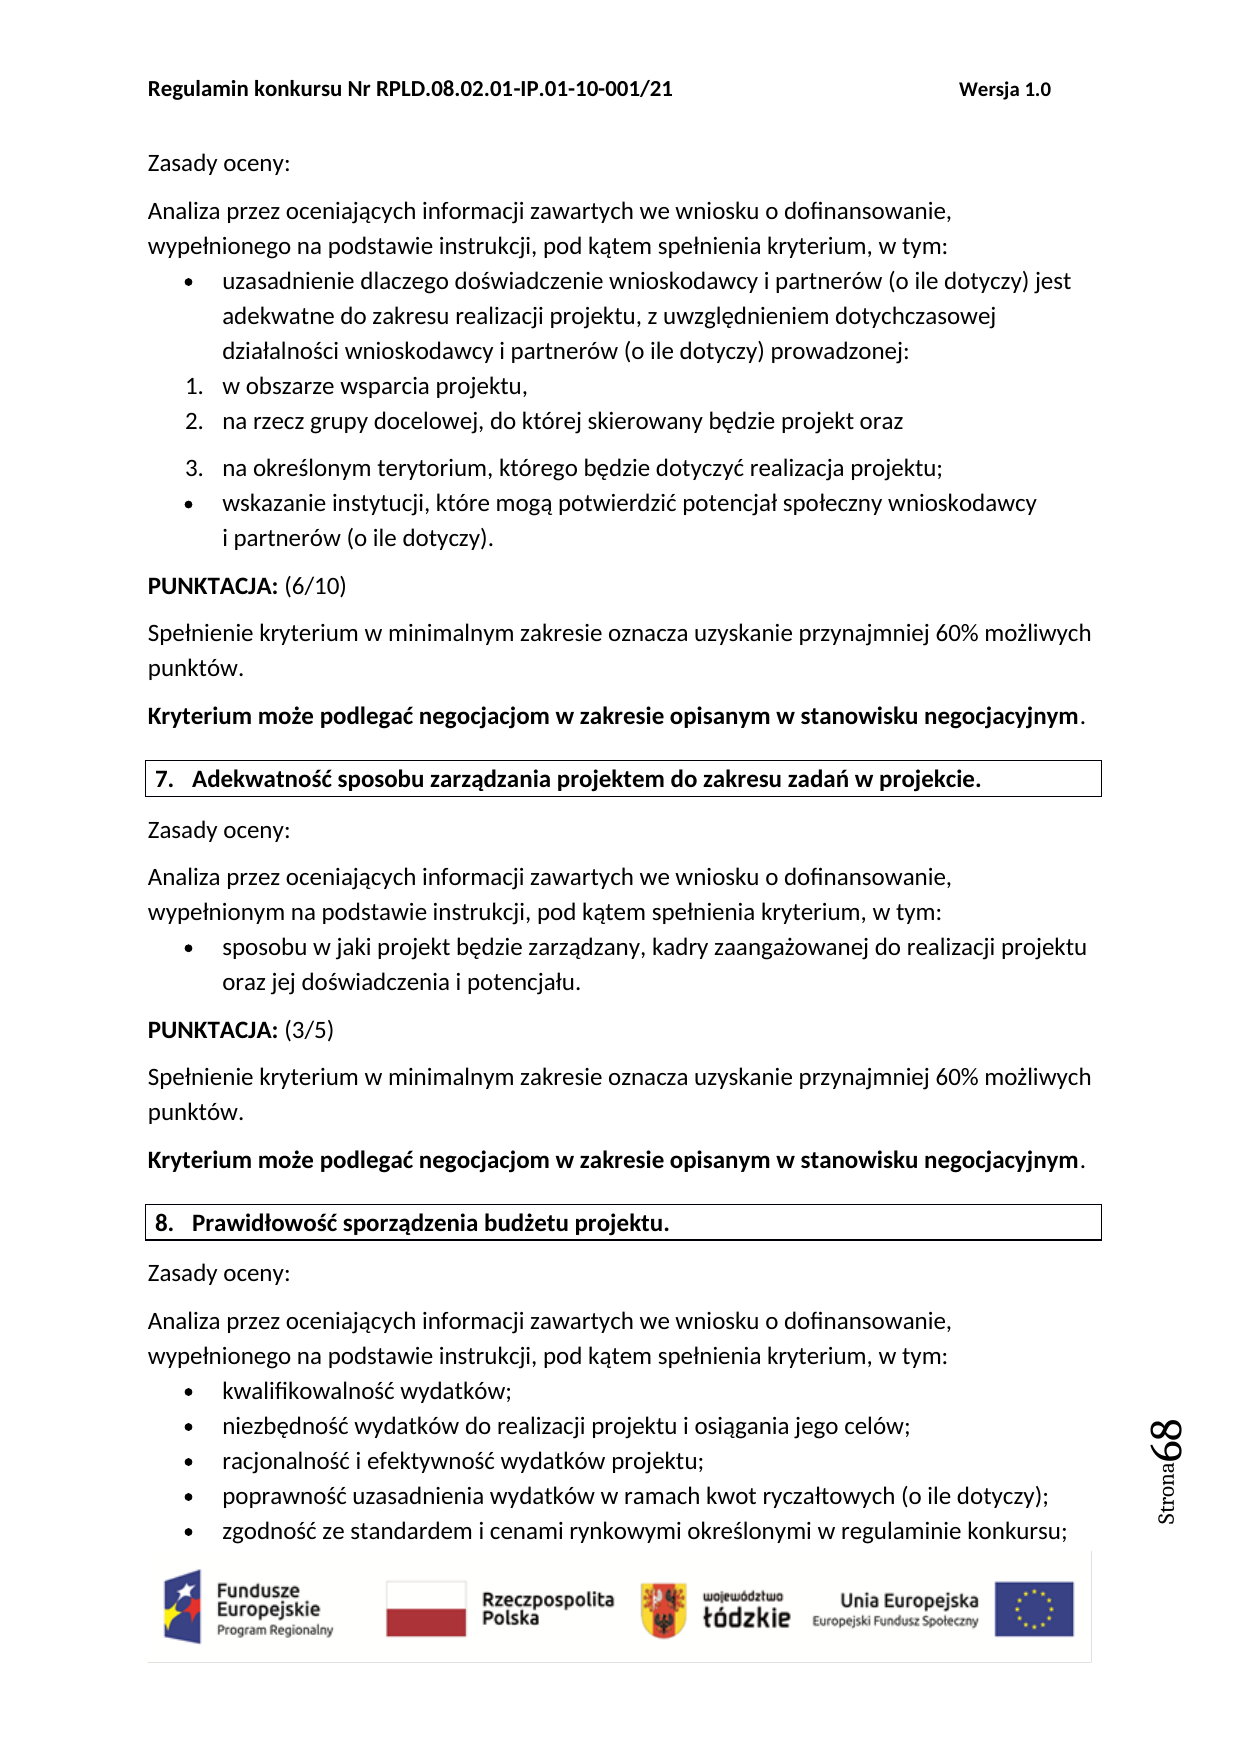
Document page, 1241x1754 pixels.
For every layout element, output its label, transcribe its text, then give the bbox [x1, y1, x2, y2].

list niezbędność wydatków do realizacji projektu i osiągania jego celów; [185, 1410, 1093, 1441]
text PUNKTACJA: (6/10) [148, 570, 1093, 601]
list Prawidłowość sporządzenia budżetu projektu. [146, 1205, 1101, 1239]
text Kryterium może podlegać negocjacjom w zakresie opisanym w stanowisku negocjacyjnym. [148, 1144, 1093, 1174]
text Spełnienie kryterium w minimalnym zakresie oznacza uzyskanie przynajmniej 60% możliwych punktów. [148, 618, 1093, 683]
list wskazanie instytucji, które mogą potwierdzić potencjał społeczny wnioskodawcy i partnerów (o ile dotyczy). [185, 488, 1093, 553]
list Adekwatność sposobu zarządzania projektem do zakresu zadań w projekcie. [146, 761, 1101, 796]
text Analiza przez oceniających informacji zawartych we wniosku o dofinansowanie, wypełnionym na podstawie instrukcji, pod kątem spełnienia kryterium, w tym: [148, 861, 1093, 927]
list zgodność ze standardem i cenami rynkowymi określonymi w regulaminie konkursu; [185, 1515, 1093, 1546]
text Analiza przez oceniających informacji zawartych we wniosku o dofinansowanie, wypełnionego na podstawie instrukcji, pod kątem spełnienia kryterium, w tym: [148, 195, 1093, 261]
list sposobu w jaki projekt będzie zarządzany, kadry zaangażowanej do realizacji projektu oraz jej doświadczenia i potencjału. [185, 931, 1093, 997]
text 2. na rzecz grupy docelowej, do której skierowany będzie projekt oraz [185, 405, 1093, 436]
text Kryterium może podlegać negocjacjom w zakresie opisanym w stanowisku negocjacyjnym. [148, 700, 1093, 731]
list racjonalność i efektywność wydatków projektu; [185, 1445, 1093, 1476]
picture [147, 1551, 1093, 1664]
list uzasadnienie dlaczego doświadczenie wnioskodawcy i partnerów (o ile dotyczy) jest adekwatne do zakresu realizacji projektu, z uwzględnieniem dotychczasowej działalności wnioskodawcy i partnerów (o ile dotyczy) prowadzonej: [185, 265, 1093, 366]
text 3. na określonym terytorium, którego będzie dotyczyć realizacja projektu; [185, 453, 1093, 483]
text 1. w obszarze wsparcia projektu, [185, 370, 1093, 401]
text Analiza przez oceniających informacji zawartych we wniosku o dofinansowanie, wypełnionego na podstawie instrukcji, pod kątem spełnienia kryterium, w tym: [148, 1305, 1093, 1371]
text Spełnienie kryterium w minimalnym zakresie oznacza uzyskanie przynajmniej 60% możliwych punktów. [148, 1061, 1093, 1127]
list poprawność uzasadnienia wydatków w ramach kwot ryczałtowych (o ile dotyczy); [185, 1480, 1093, 1511]
text PUNKTACJA: (3/5) [148, 1014, 1093, 1044]
text Zasady oceny: [148, 1258, 1093, 1288]
text Zasady oceny: [148, 814, 1093, 844]
text Zasady oceny: [148, 148, 1093, 178]
list kwalifikowalność wydatków; [185, 1375, 1093, 1406]
